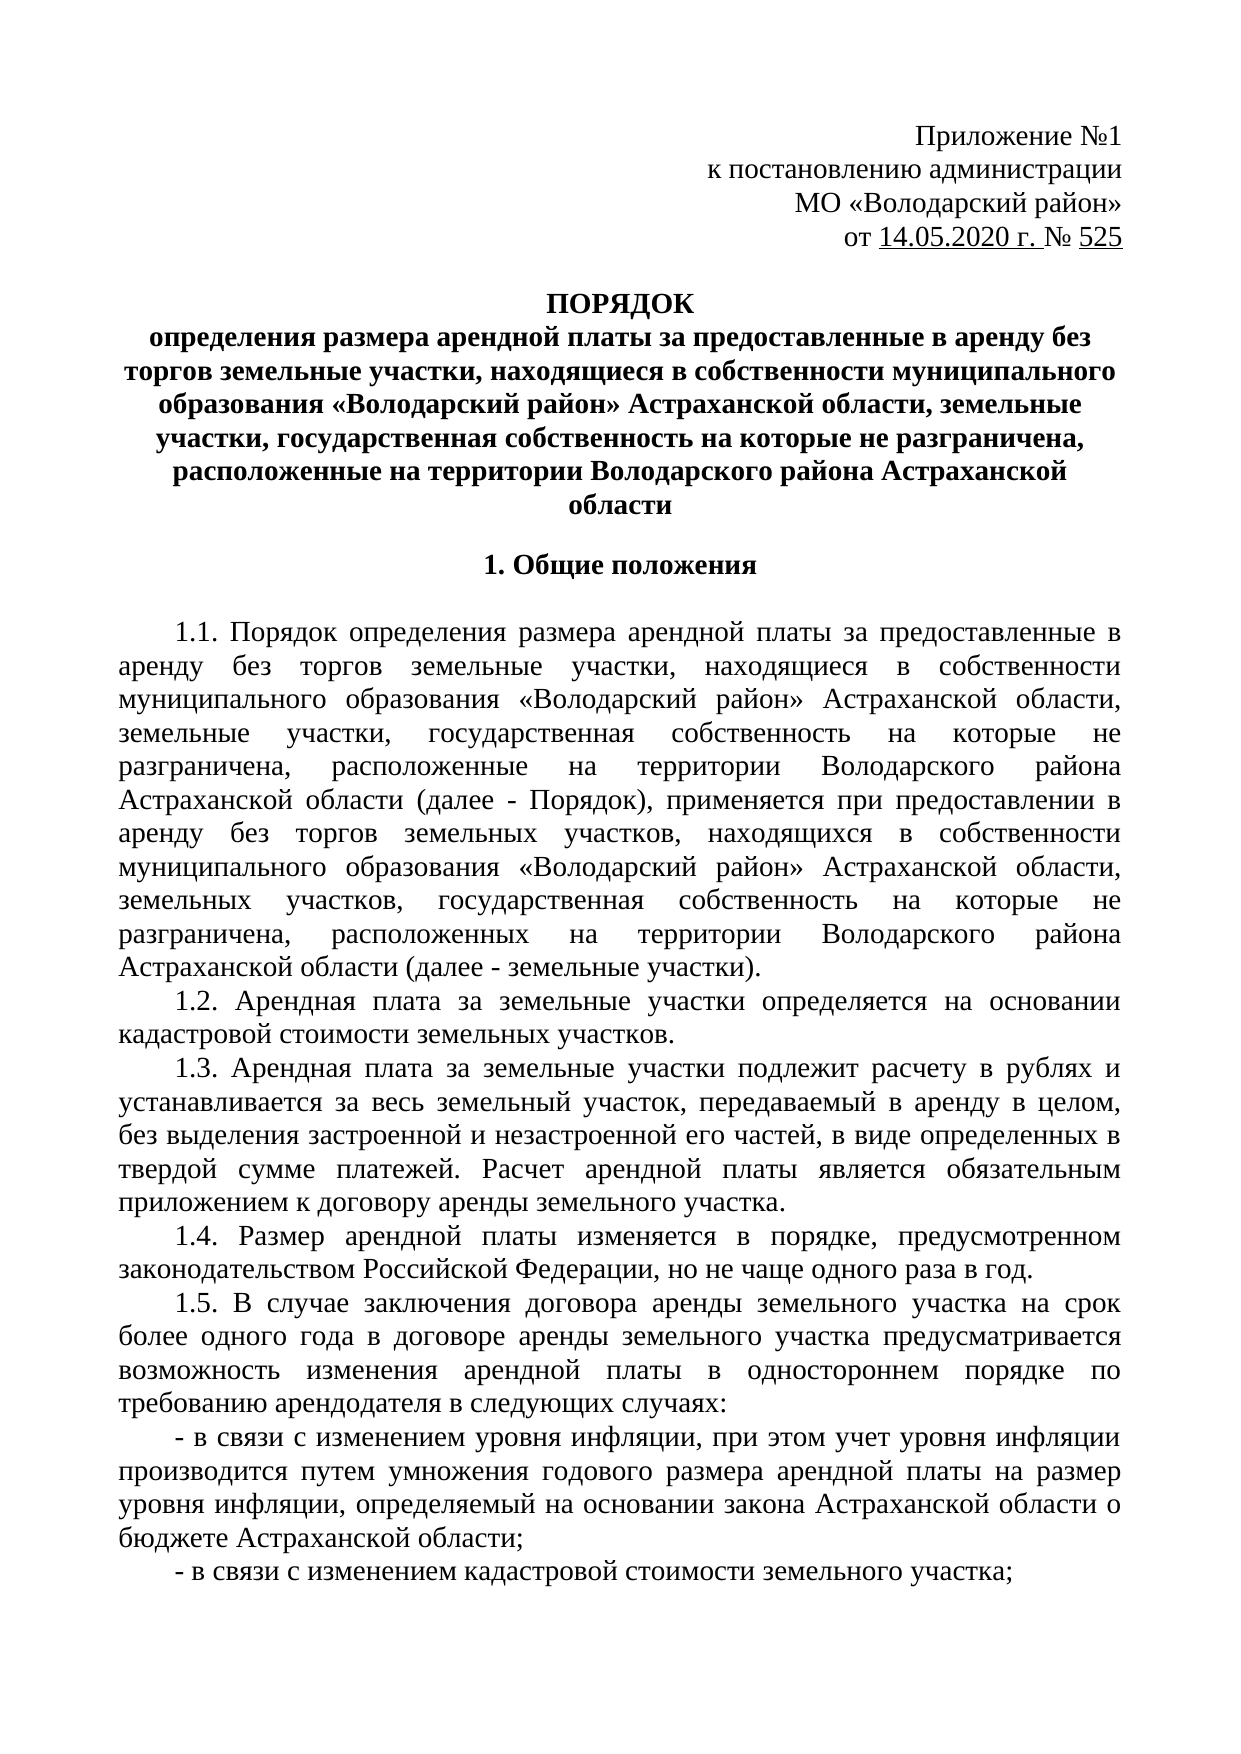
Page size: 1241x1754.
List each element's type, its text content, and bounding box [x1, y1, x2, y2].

title ПОРЯДОК [118, 286, 1122, 319]
text 1.2. Арендная плата за земельные участки определяется на основании кадастровой стоимости земельных участков. [118, 983, 1122, 1050]
text - в связи с изменением кадастровой стоимости земельного участка; [118, 1553, 1122, 1587]
text 1.4. Размер арендной платы изменяется в порядке, предусмотренном законодательством Российской Федерации, но не чаще одного раза в год. [118, 1218, 1122, 1285]
text - в связи с изменением уровня инфляции, при этом учет уровня инфляции производится путем умножения годового размера арендной платы на размер уровня инфляции, определяемый на основании закона Астраханской области о бюджете Астраханской области; [118, 1419, 1122, 1553]
text Приложение №1 [118, 118, 1122, 152]
text к постановлению администрации [118, 152, 1122, 185]
text 1.1. Порядок определения размера арендной платы за предоставленные в аренду без торгов земельные участки, находящиеся в собственности муниципального образования «Володарский район» Астраханской области, земельные участки, государственная собственность на которые не разграничена, расположенные на территории Володарского района Астраханской области (далее - Порядок), применяется при предоставлении в аренду без торгов земельных участков, находящихся в собственности муниципального образования «Володарский район» Астраханской области, земельных участков, государственная собственность на которые не разграничена, расположенных на территории Володарского района Астраханской области (далее - земельные участки). [118, 614, 1122, 983]
title 1. Общие положения [118, 547, 1122, 581]
text 1.5. В случае заключения договора аренды земельного участка на срок более одного года в договоре аренды земельного участка предусматривается возможность изменения арендной платы в одностороннем порядке по требованию арендодателя в следующих случаях: [118, 1285, 1122, 1419]
text от 14.05.2020 г. № 525 [118, 219, 1122, 252]
title определения размера арендной платы за предоставленные в аренду без торгов земельные участки, находящиеся в собственности муниципального образования «Володарский район» Астраханской области, земельные участки, государственная собственность на которые не разграничена, расположенные на территории Володарского района Астраханской области [118, 319, 1122, 521]
text 1.3. Арендная плата за земельные участки подлежит расчету в рублях и устанавливается за весь земельный участок, передаваемый в аренду в целом, без выделения застроенной и незастроенной его частей, в виде определенных в твердой сумме платежей. Расчет арендной платы является обязательным приложением к договору аренды земельного участка. [118, 1050, 1122, 1218]
text МО «Володарский район» [118, 185, 1122, 219]
